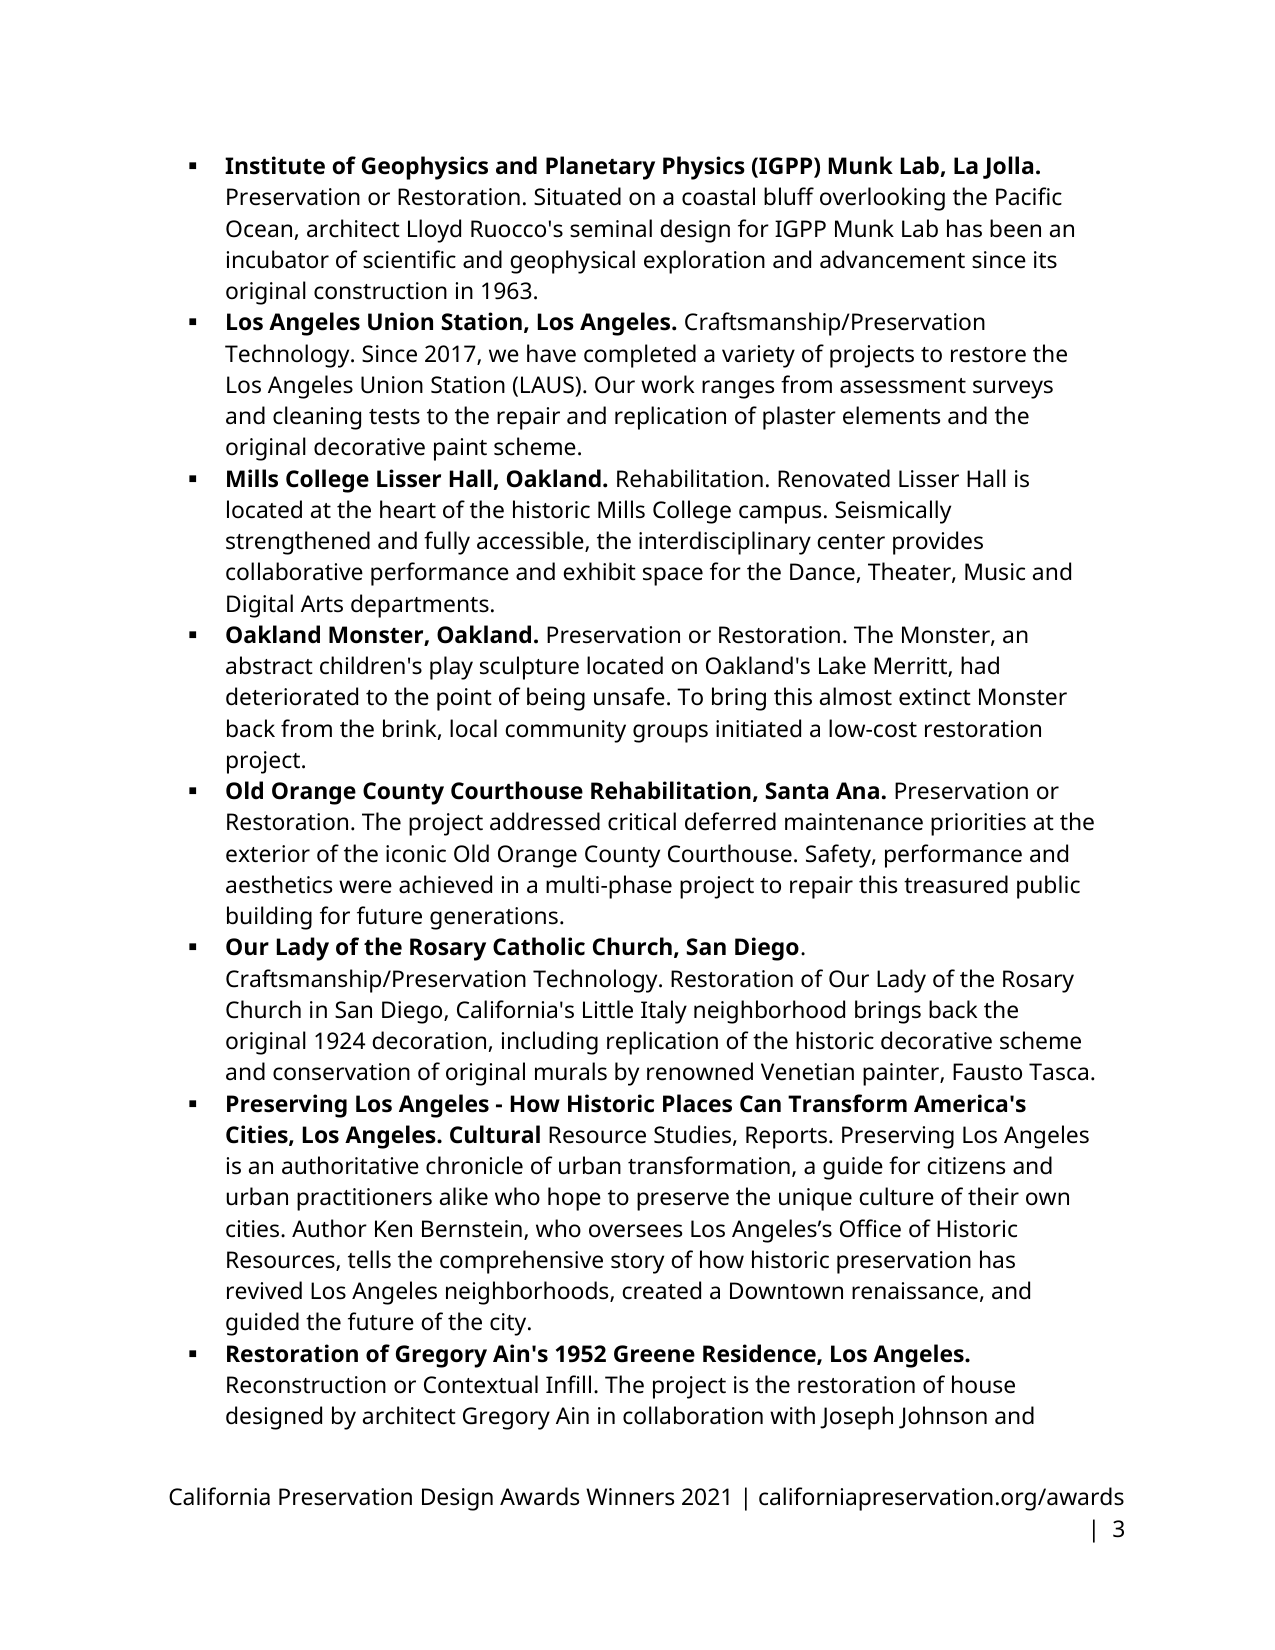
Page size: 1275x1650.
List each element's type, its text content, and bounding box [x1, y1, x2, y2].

list Our Lady of the Rosary Catholic Church, San Diego. Craftsmanship/Preservation Technology. Restoration of Our Lady of the Rosary Church in San Diego, California's Little Italy neighborhood brings back the original 1924 decoration, including replication of the historic decorative scheme and conservation of original murals by renowned Venetian painter, Fausto Tasca. [187, 931, 1099, 1087]
list Old Orange County Courthouse Rehabilitation, Santa Ana. Preservation or Restoration. The project addressed critical deferred maintenance priorities at the exterior of the iconic Old Orange County Courthouse. Safety, performance and aesthetics were achieved in a multi-phase project to repair this treasured public building for future generations. [187, 775, 1099, 931]
list Los Angeles Union Station, Los Angeles. Craftsmanship/Preservation Technology. Since 2017, we have completed a variety of projects to restore the Los Angeles Union Station (LAUS). Our work ranges from assessment surveys and cleaning tests to the repair and replication of plaster elements and the original decorative paint scheme. [187, 306, 1099, 462]
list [187, 1337, 1099, 1431]
list Preserving Los Angeles - How Historic Places Can Transform America's Cities, Los Angeles. Cultural Resource Studies, Reports. Preserving Los Angeles is an authoritative chronicle of urban transformation, a guide for citizens and urban practitioners alike who hope to preserve the unique culture of their own cities. Author Ken Bernstein, who oversees Los Angeles’s Office of Historic Resources, tells the comprehensive story of how historic preservation has revived Los Angeles neighborhoods, created a Downtown renaissance, and guided the future of the city. [187, 1087, 1099, 1337]
list Oakland Monster, Oakland. Preservation or Restoration. The Monster, an abstract children's play sculpture located on Oakland's Lake Merritt, had deteriorated to the point of being unsafe. To bring this almost extinct Monster back from the brink, local community groups initiated a low-cost restoration project. [187, 619, 1099, 775]
list Mills College Lisser Hall, Oakland. Rehabilitation. Renovated Lisser Hall is located at the heart of the historic Mills College campus. Seismically strengthened and fully accessible, the interdisciplinary center provides collaborative performance and exhibit space for the Dance, Theater, Music and Digital Arts departments. [187, 462, 1099, 619]
list Institute of Geophysics and Planetary Physics (IGPP) Munk Lab, La Jolla. Preservation or Restoration. Situated on a coastal bluff overlooking the Pacific Ocean, architect Lloyd Ruocco's seminal design for IGPP Munk Lab has been an incubator of scientific and geophysical exploration and advancement since its original construction in 1963. [187, 150, 1099, 306]
